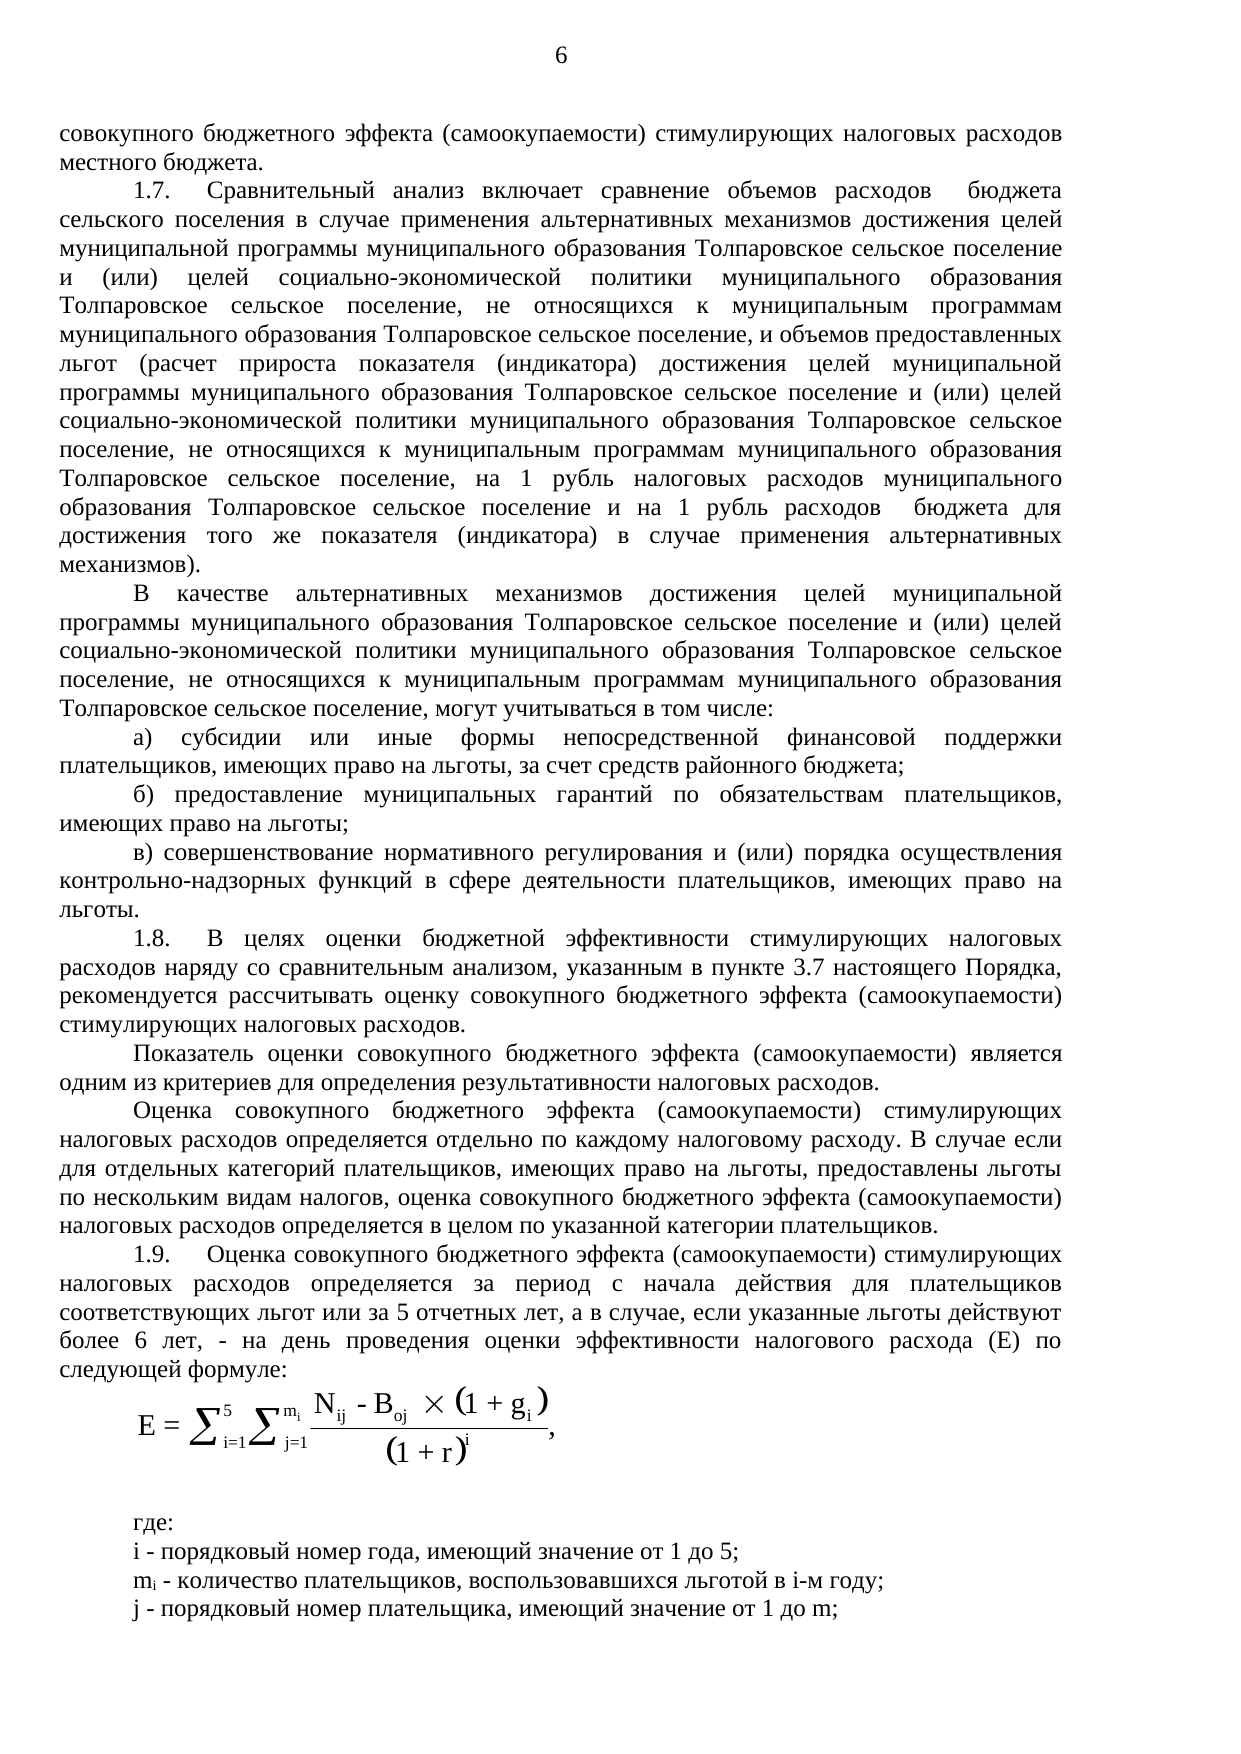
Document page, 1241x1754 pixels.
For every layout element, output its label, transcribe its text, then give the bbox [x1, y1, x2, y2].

text в) совершенствование нормативного регулирования и (или) порядка осуществления контрольно-надзорных функций в сфере деятельности плательщиков, имеющих право на льготы. [59, 837, 1063, 923]
text б) предоставление муниципальных гарантий по обязательствам плательщиков, имеющих право на льготы; [59, 779, 1063, 837]
list Оценка совокупного бюджетного эффекта (самоокупаемости) стимулирующих налоговых расходов определяется за период с начала действия для плательщиков соответствующих льгот или за 5 отчетных лет, а в случае, если указанные льготы действуют более 6 лет, - на день проведения оценки эффективности налогового расхода (E) по следующей формуле: [59, 1239, 1063, 1383]
list Сравнительный анализ включает сравнение объемов расходов бюджета сельского поселения в случае применения альтернативных механизмов достижения целей муниципальной программы муниципального образования Толпаровское сельское поселение и (или) целей социально-экономической политики муниципального образования Толпаровское сельское поселение, не относящихся к муниципальным программам муниципального образования Толпаровское сельское поселение, и объемов предоставленных льгот (расчет прироста показателя (индикатора) достижения целей муниципальной программы муниципального образования Толпаровское сельское поселение и (или) целей социально-экономической политики муниципального образования Толпаровское сельское поселение, не относящихся к муниципальным программам муниципального образования Толпаровское сельское поселение, на 1 рубль налоговых расходов муниципального образования Толпаровское сельское поселение и на 1 рубль расходов бюджета для достижения того же показателя (индикатора) в случае применения альтернативных механизмов). [59, 176, 1063, 578]
list В целях оценки бюджетной эффективности стимулирующих налоговых расходов наряду со сравнительным анализом, указанным в пункте 3.7 настоящего Порядка, рекомендуется рассчитывать оценку совокупного бюджетного эффекта (самоокупаемости) стимулирующих налоговых расходов. [59, 923, 1063, 1038]
text а) субсидии или иные формы непосредственной финансовой поддержки плательщиков, имеющих право на льготы, за счет средств районного бюджета; [59, 722, 1063, 779]
text Показатель оценки совокупного бюджетного эффекта (самоокупаемости) является одним из критериев для определения результативности налоговых расходов. [59, 1038, 1063, 1096]
text где: [59, 1507, 1063, 1536]
text i - порядковый номер года, имеющий значение от 1 до 5; [59, 1536, 1063, 1565]
text Оценка совокупного бюджетного эффекта (самоокупаемости) стимулирующих налоговых расходов определяется отдельно по каждому налоговому расходу. В случае если для отдельных категорий плательщиков, имеющих право на льготы, предоставлены льготы по нескольким видам налогов, оценка совокупного бюджетного эффекта (самоокупаемости) налоговых расходов определяется в целом по указанной категории плательщиков. [59, 1096, 1063, 1239]
text mi - количество плательщиков, воспользовавшихся льготой в i-м году; [59, 1565, 1063, 1593]
text j - порядковый номер плательщика, имеющий значение от 1 до m; [59, 1593, 1063, 1622]
text В качестве альтернативных механизмов достижения целей муниципальной программы муниципального образования Толпаровское сельское поселение и (или) целей социально-экономической политики муниципального образования Толпаровское сельское поселение, не относящихся к муниципальным программам муниципального образования Толпаровское сельское поселение, могут учитываться в том числе: [59, 578, 1063, 722]
